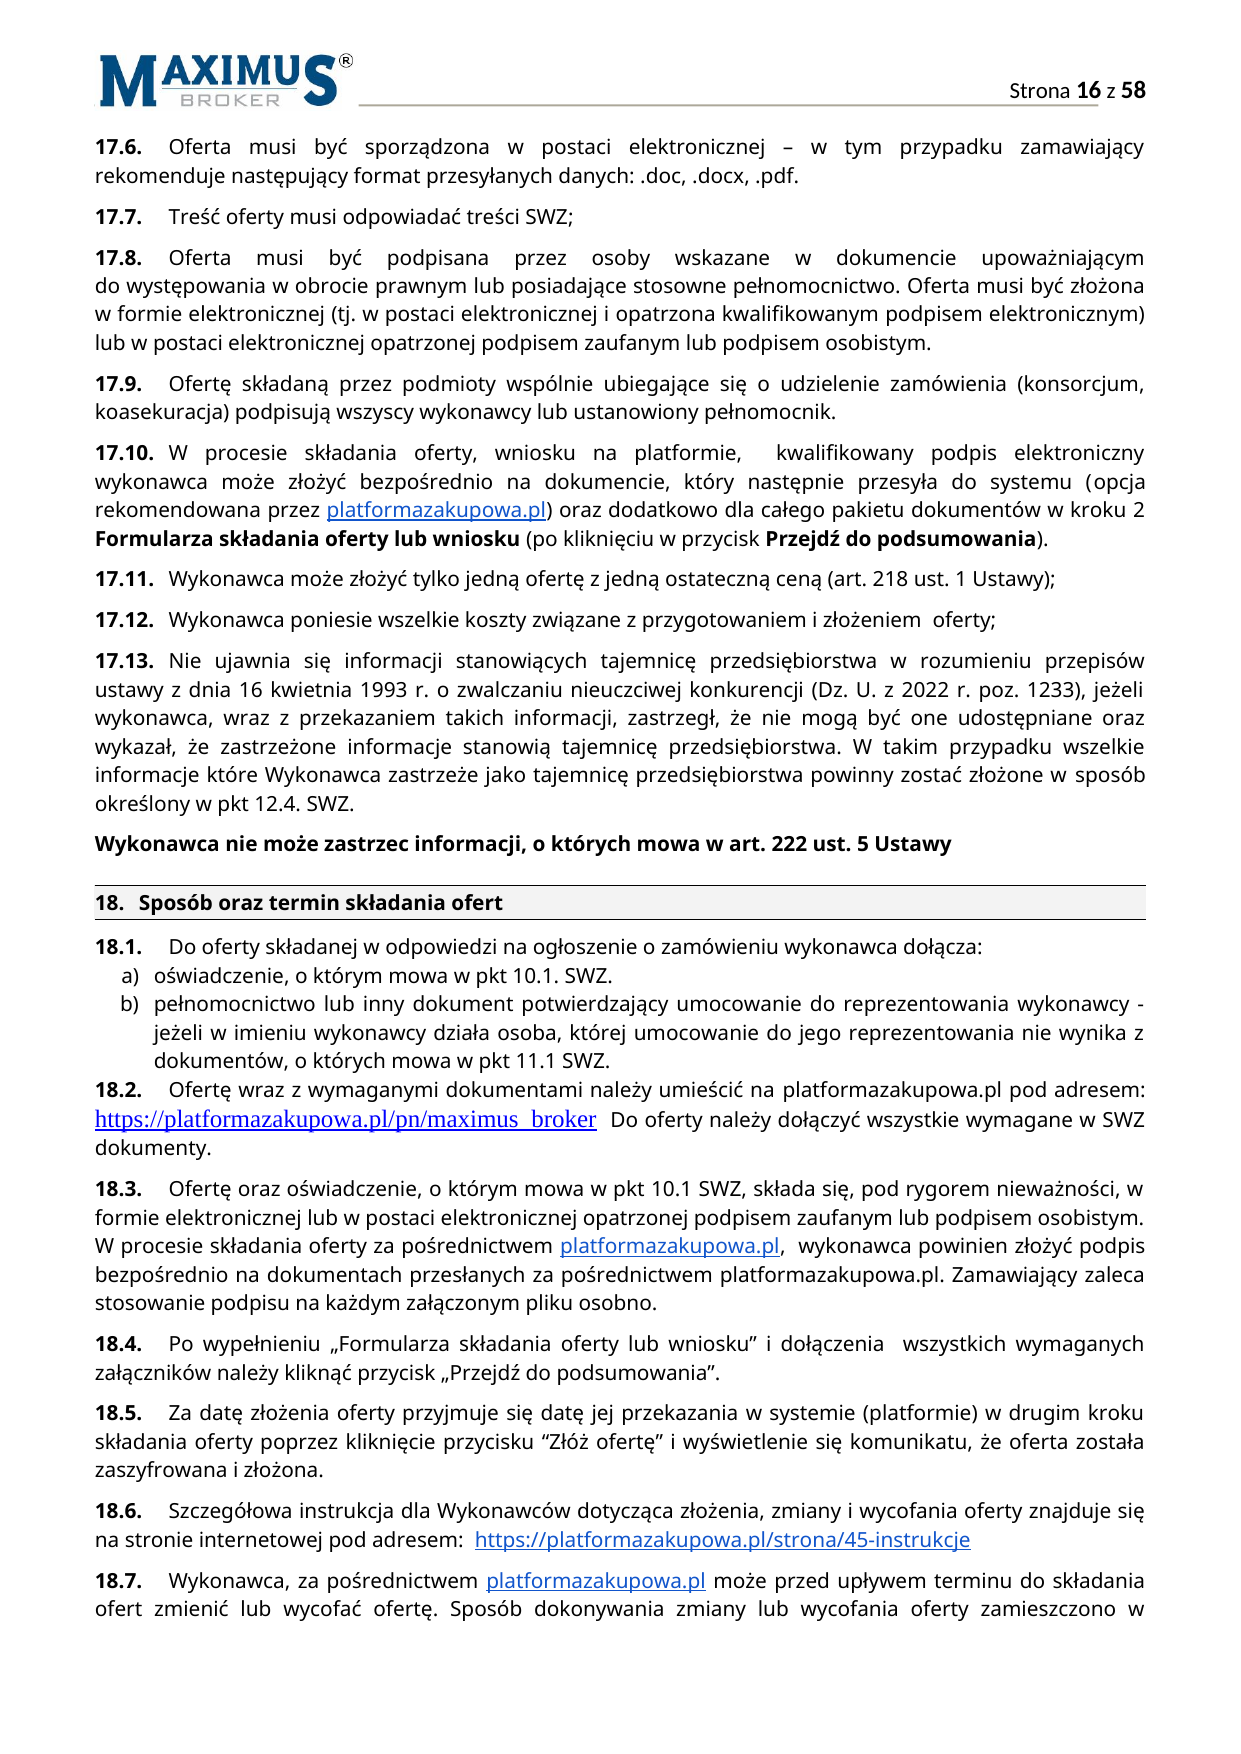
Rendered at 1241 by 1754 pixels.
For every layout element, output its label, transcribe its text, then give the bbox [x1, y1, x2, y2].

list Ofertę wraz z wymaganymi dokumentami należy umieścić na platformazakupowa.pl pod adresem: https://platformazakupowa.pl/pn/maximus_broker Do oferty należy dołączyć wszystkie wymagane w SWZ dokumenty. [94, 1074, 1146, 1162]
list Ofertę oraz oświadczenie, o którym mowa w pkt 10.1 SWZ, składa się, pod rygorem nieważności, w formie elektronicznej lub w postaci elektronicznej opatrzonej podpisem zaufanym lub podpisem osobistym. W procesie składania oferty za pośrednictwem platformazakupowa.pl, wykonawca powinien złożyć podpis bezpośrednio na dokumentach przesłanych za pośrednictwem platformazakupowa.pl. Zamawiający zaleca stosowanie podpisu na każdym załączonym pliku osobno. [94, 1174, 1146, 1317]
list Za datę złożenia oferty przyjmuje się datę jej przekazania w systemie (platformie) w drugim kroku składania oferty poprzez kliknięcie przycisku “Złóż ofertę” i wyświetlenie się komunikatu, że oferta została zaszyfrowana i złożona. [94, 1398, 1146, 1484]
list Nie ujawnia się informacji stanowiących tajemnicę przedsiębiorstwa w rozumieniu przepisów ustawy z dnia 16 kwietnia 1993 r. o zwalczaniu nieuczciwej konkurencji (Dz. U. z 2022 r. poz. 1233), jeżeli wykonawca, wraz z przekazaniem takich informacji, zastrzegł, że nie mogą być one udostępniane oraz wykazał, że zastrzeżone informacje stanowią tajemnicę przedsiębiorstwa. W takim przypadku wszelkie informacje które Wykonawca zastrzeże jako tajemnicę przedsiębiorstwa powinny zostać złożone w sposób określony w pkt 12.4. SWZ. [94, 646, 1146, 817]
list Do oferty składanej w odpowiedzi na ogłoszenie o zamówieniu wykonawca dołącza: [94, 932, 1146, 961]
list Oferta musi być podpisana przez osoby wskazane w dokumencie upoważniającym do występowania w obrocie prawnym lub posiadające stosowne pełnomocnictwo. Oferta musi być złożona w formie elektronicznej (tj. w postaci elektronicznej i opatrzona kwalifikowanym podpisem elektronicznym) lub w postaci elektronicznej opatrzonej podpisem zaufanym lub podpisem osobistym. [94, 243, 1146, 356]
list Wykonawca poniesie wszelkie koszty związane z przygotowaniem i złożeniem oferty; [94, 606, 1146, 634]
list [94, 1566, 1146, 1623]
list oświadczenie, o którym mowa w pkt 10.1. SWZ. [139, 961, 1146, 989]
list W procesie składania oferty, wniosku na platformie, kwalifikowany podpis elektroniczny wykonawca może złożyć bezpośrednio na dokumencie, który następnie przesyła do systemu (opcja rekomendowana przez platformazakupowa.pl) oraz dodatkowo dla całego pakietu dokumentów w kroku 2 Formularza składania oferty lub wniosku (po kliknięciu w przycisk Przejdź do podsumowania). [94, 438, 1146, 552]
list pełnomocnictwo lub inny dokument potwierdzający umocowanie do reprezentowania wykonawcy - jeżeli w imieniu wykonawcy działa osoba, której umocowanie do jego reprezentowania nie wynika z dokumentów, o których mowa w pkt 11.1 SWZ. [139, 989, 1146, 1074]
list Wykonawca może złożyć tylko jedną ofertę z jedną ostateczną ceną (art. 218 ust. 1 Ustawy); [94, 564, 1146, 593]
picture [94, 50, 359, 111]
list Szczegółowa instrukcja dla Wykonawców dotycząca złożenia, zmiany i wycofania oferty znajduje się na stronie internetowej pod adresem: https://platformazakupowa.pl/strona/45-instrukcje [94, 1496, 1146, 1553]
list Ofertę składaną przez podmioty wspólnie ubiegające się o udzielenie zamówienia (konsorcjum, koasekuracja) podpisują wszyscy wykonawcy lub ustanowiony pełnomocnik. [94, 369, 1146, 426]
list Po wypełnieniu „Formularza składania oferty lub wniosku” i dołączenia wszystkich wymaganych załączników należy kliknąć przycisk „Przejdź do podsumowania”. [94, 1329, 1146, 1386]
subtitle Sposób oraz termin składania ofert [94, 886, 1146, 920]
text Wykonawca nie może zastrzec informacji, o których mowa w art. 222 ust. 5 Ustawy [94, 829, 1146, 858]
list Treść oferty musi odpowiadać treści SWZ; [94, 202, 1146, 230]
list Oferta musi być sporządzona w postaci elektronicznej – w tym przypadku zamawiający rekomenduje następujący format przesyłanych danych: .doc, .docx, .pdf. [94, 132, 1146, 189]
